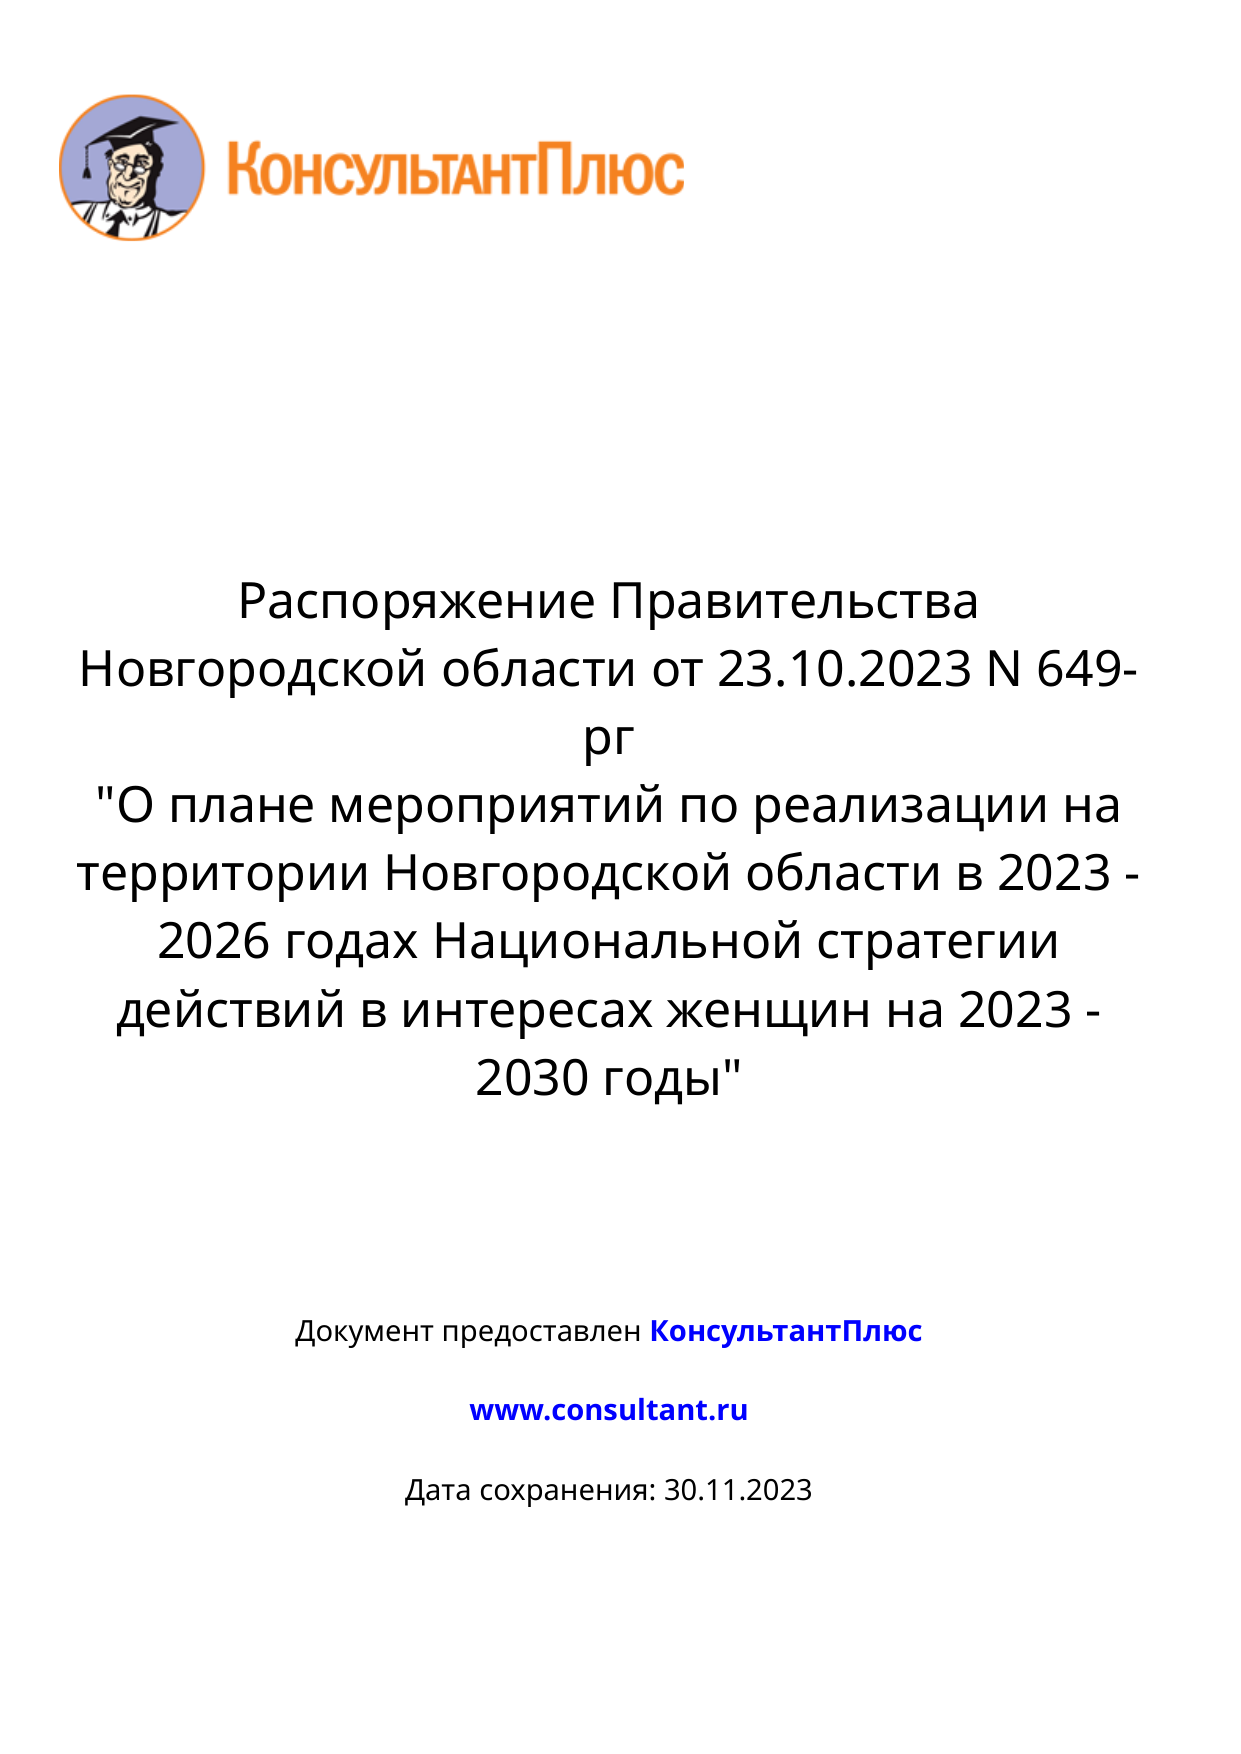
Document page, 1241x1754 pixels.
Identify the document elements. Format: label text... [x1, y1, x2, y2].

table_header [51, 88, 1167, 403]
table_cell Распоряжение Правительства Новгородской области от 23.10.2023 N 649-рг "О плане мероприятий по реализации на территории Новгородской области в 2023 - 2026 годах Национальной стратегии действий в интересах женщин на 2023 - 2030 годы" [51, 403, 1167, 1272]
table_cell Документ предоставлен КонсультантПлюс www.consultant.ru Дата сохранения: 30.11.2023 [51, 1272, 1167, 1587]
picture [59, 93, 684, 243]
